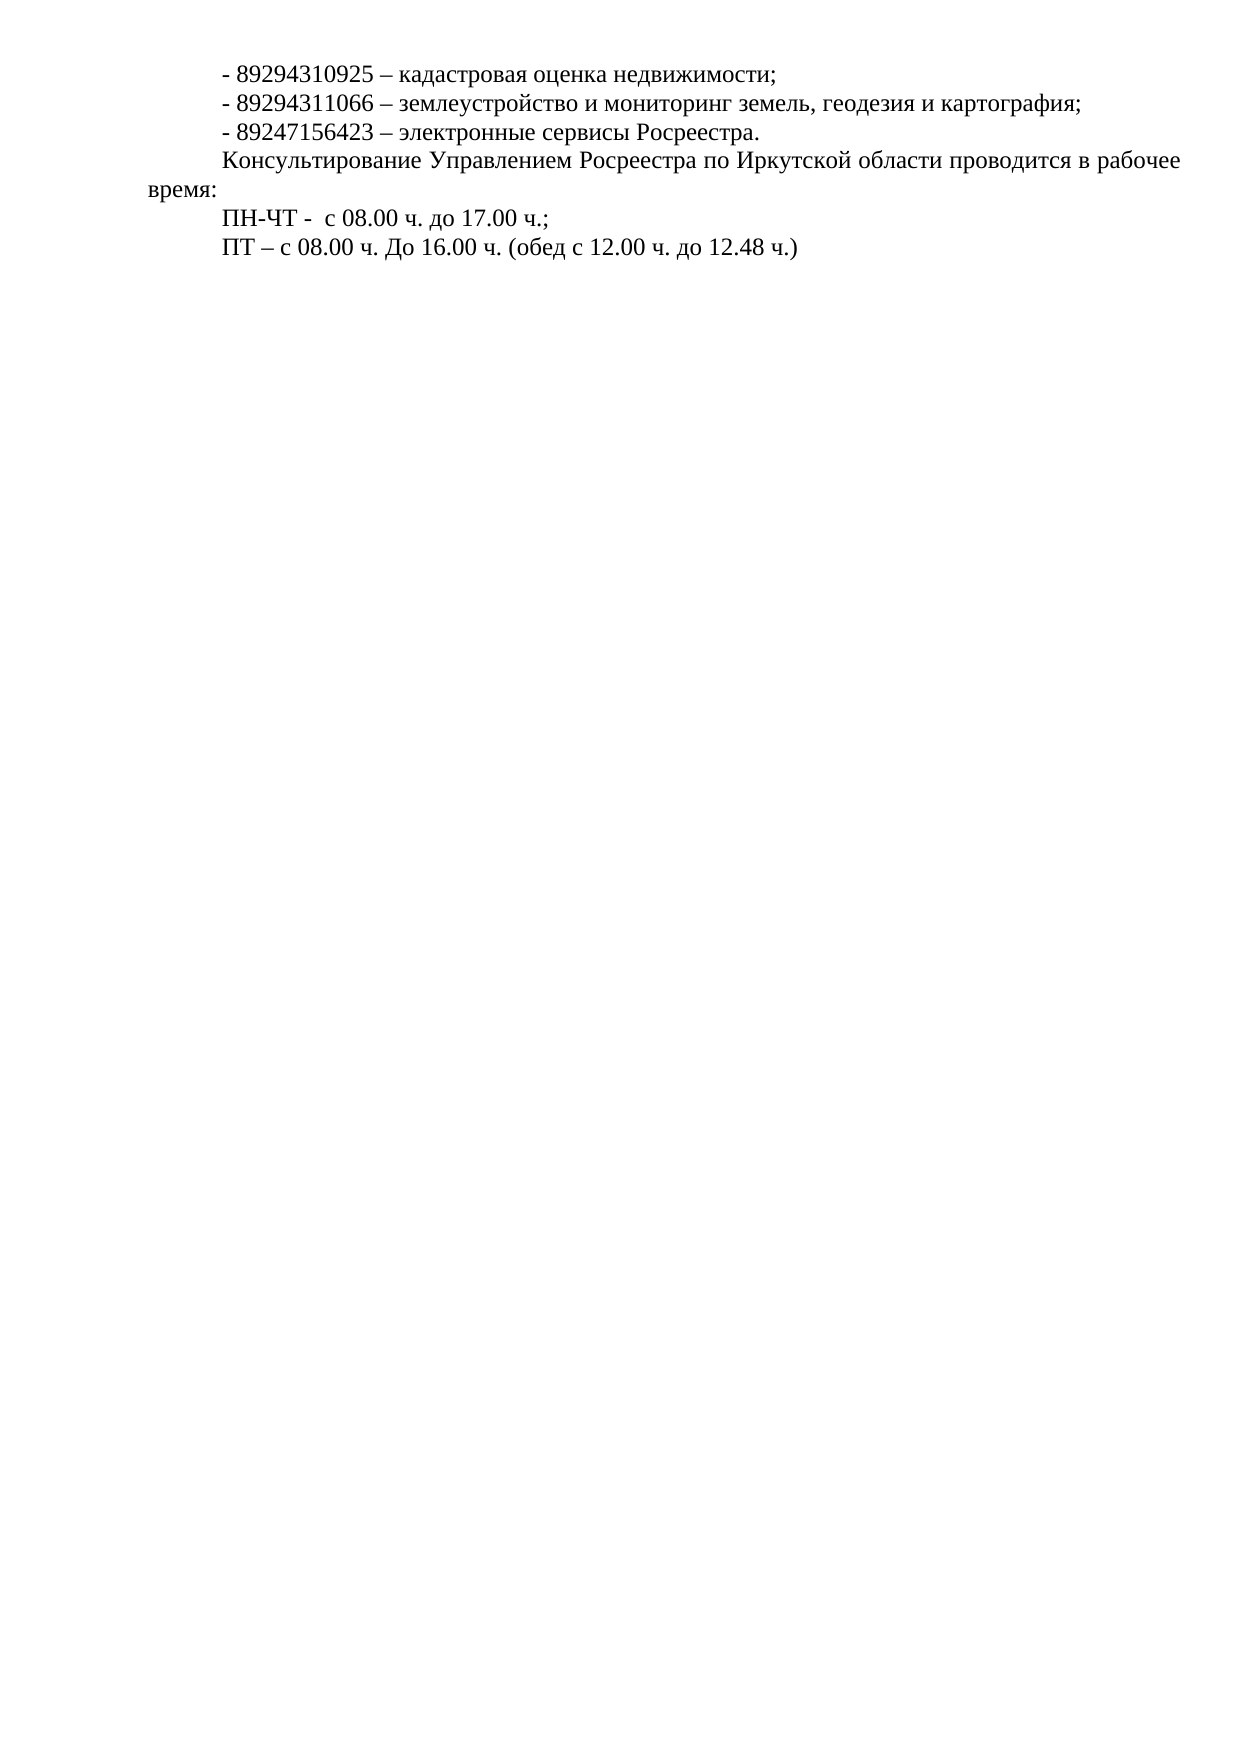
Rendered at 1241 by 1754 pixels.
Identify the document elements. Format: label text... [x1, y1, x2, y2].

list - 89294311066 – землеустройство и мониторинг земель, геодезия и картография; [148, 88, 1181, 117]
list - 89294310925 – кадастровая оценка недвижимости; [148, 59, 1181, 88]
list - 89247156423 – электронные сервисы Росреестра. [148, 117, 1181, 145]
list Консультирование Управлением Росреестра по Иркутской области проводится в рабочее время: [148, 145, 1181, 203]
list ПТ – с 08.00 ч. До 16.00 ч. (обед с 12.00 ч. до 12.48 ч.) [148, 232, 1181, 260]
list ПН-ЧТ - с 08.00 ч. до 17.00 ч.; [148, 203, 1181, 232]
